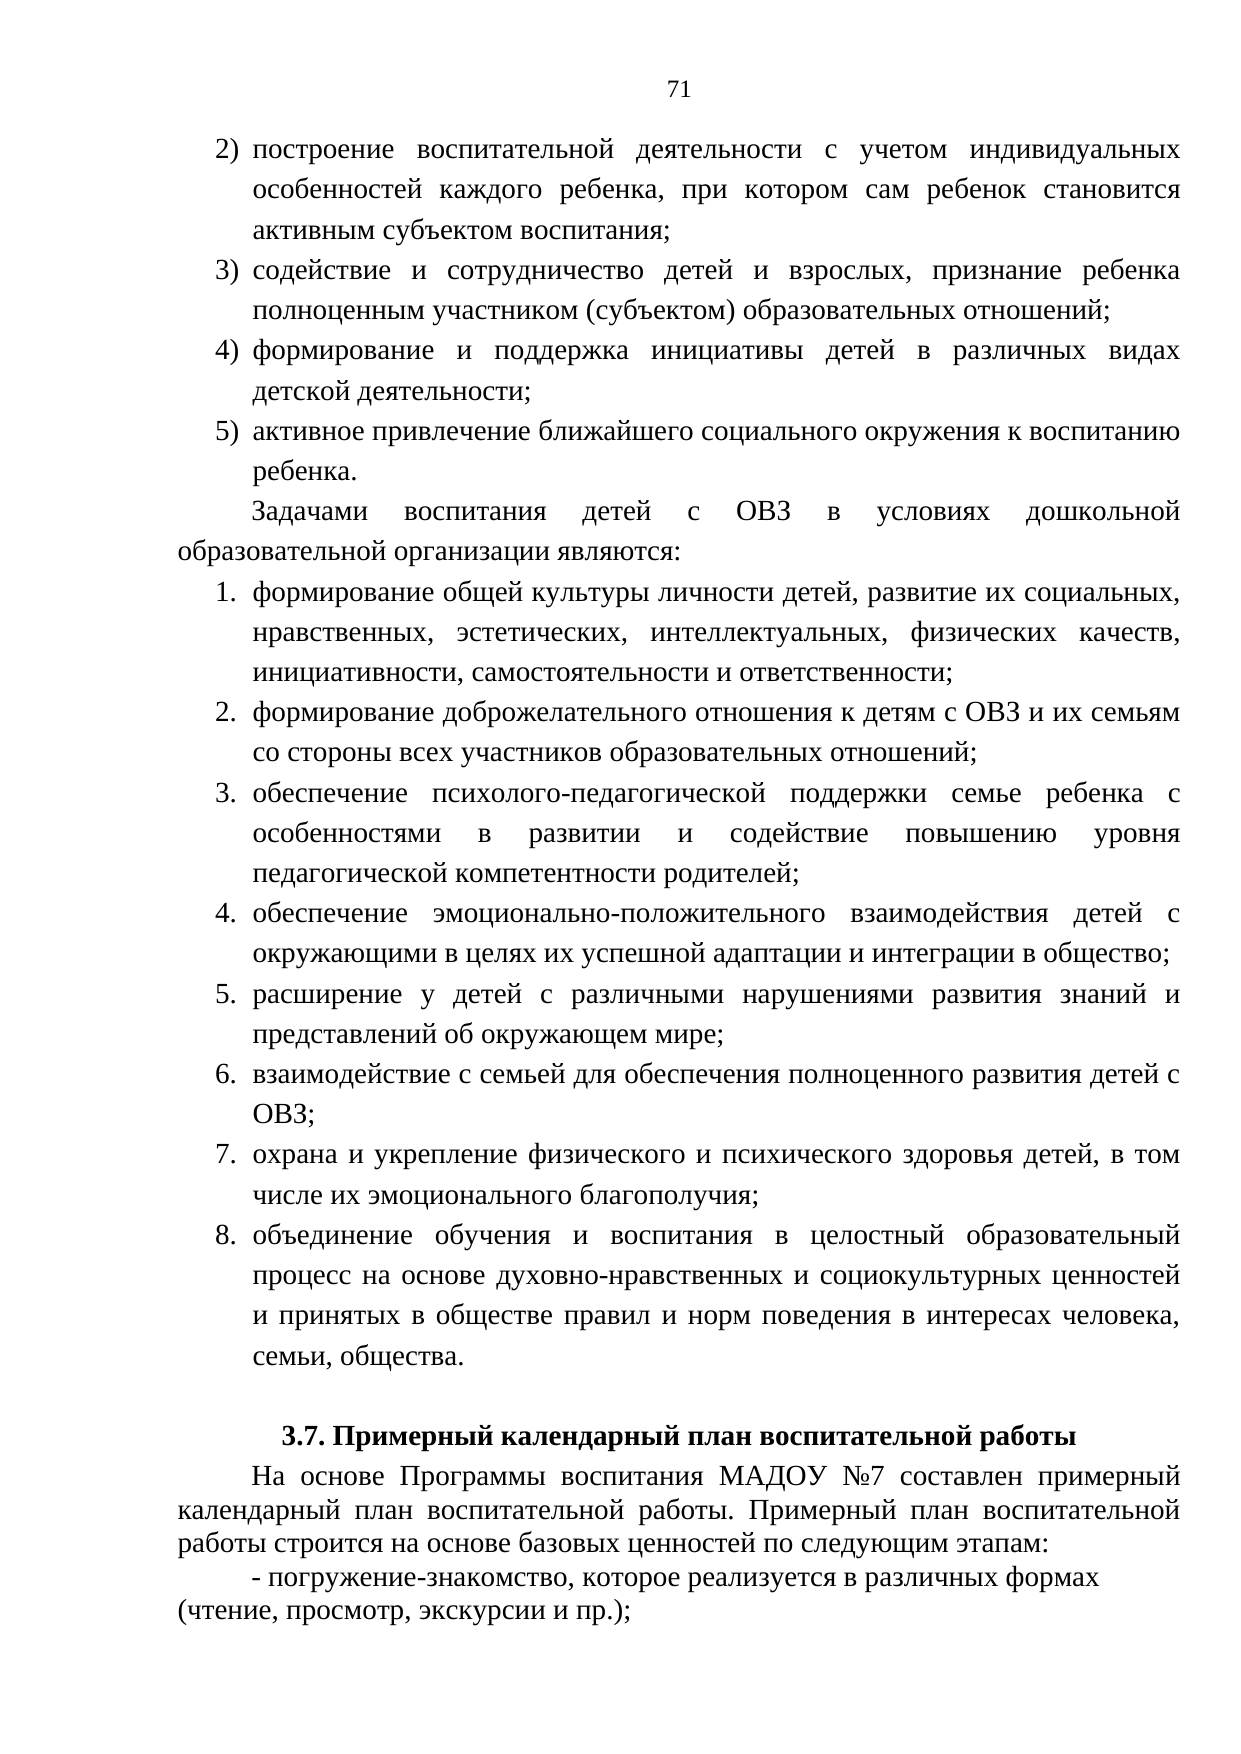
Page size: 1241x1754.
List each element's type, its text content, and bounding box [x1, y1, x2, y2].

list взаимодействие с семьей для обеспечения полноценного развития детей с ОВЗ; [215, 1056, 1181, 1130]
text Задачами воспитания детей с ОВЗ в условиях дошкольной образовательной организации являются: [177, 493, 1181, 567]
list формирование доброжелательного отношения к детям с ОВЗ и их семьям со стороны всех участников образовательных отношений; [215, 694, 1181, 768]
list расширение у детей с различными нарушениями развития знаний и представлений об окружающем мире; [215, 976, 1181, 1049]
list обеспечение психолого-педагогической поддержки семье ребенка с особенностями в развитии и содействие повышению уровня педагогической компетентности родителей; [215, 775, 1181, 889]
list обеспечение эмоционально-положительного взаимодействия детей с окружающими в целях их успешной адаптации и интеграции в общество; [215, 895, 1181, 969]
list охрана и укрепление физического и психического здоровья детей, в том числе их эмоционального благополучия; [215, 1137, 1181, 1210]
list объединение обучения и воспитания в целостный образовательный процесс на основе духовно-нравственных и социокультурных ценностей и принятых в обществе правил и норм поведения в интересах человека, семьи, общества. [215, 1217, 1181, 1371]
text На основе Программы воспитания МАДОУ №7 составлен примерный календарный план воспитательной работы. Примерный план воспитательной работы строится на основе базовых ценностей по следующим этапам: [177, 1458, 1181, 1559]
list формирование и поддержка инициативы детей в различных видах детской деятельности; [215, 332, 1181, 406]
list содействие и сотрудничество детей и взрослых, признание ребенка полноценным участником (субъектом) образовательных отношений; [215, 252, 1181, 326]
list активное привлечение ближайшего социального окружения к воспитанию ребенка. [215, 413, 1181, 487]
list формирование общей культуры личности детей, развитие их социальных, нравственных, эстетических, интеллектуальных, физических качеств, инициативности, самостоятельности и ответственности; [215, 574, 1181, 688]
text - погружение-знакомство, которое реализуется в различных формах (чтение, просмотр, экскурсии и пр.); [177, 1559, 1181, 1626]
text 3.7. Примерный календарный план воспитательной работы [177, 1418, 1181, 1452]
list построение воспитательной деятельности с учетом индивидуальных особенностей каждого ребенка, при котором сам ребенок становится активным субъектом воспитания; [215, 131, 1181, 245]
